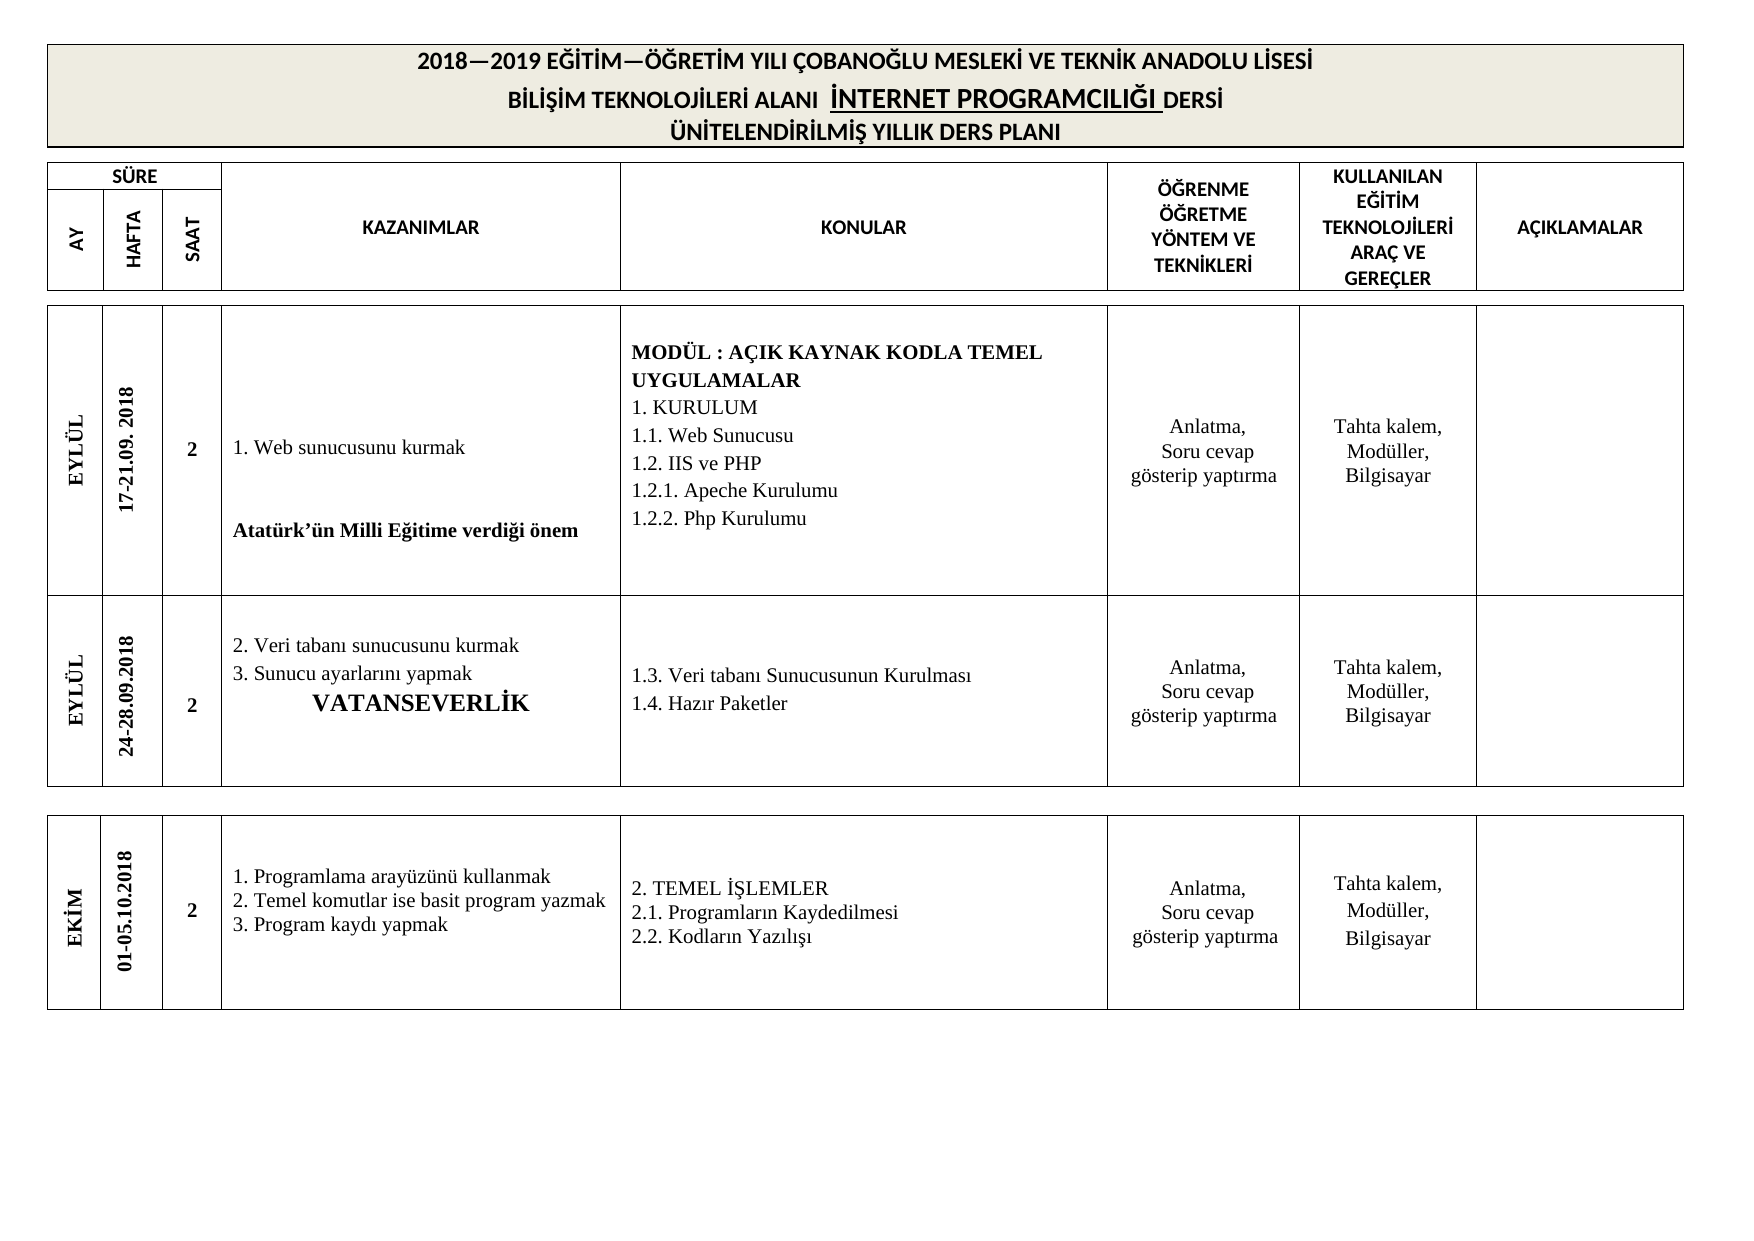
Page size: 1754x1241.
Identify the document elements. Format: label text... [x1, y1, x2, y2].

table_header Anlatma, Soru cevap gösterip yaptırma [1108, 306, 1299, 595]
table_cell 2 [163, 596, 221, 786]
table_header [1108, 816, 1299, 1009]
table_header 1. Programlama arayüzünü kullanmak 2. Temel komutlar ise basit program yazmak 3. Program kaydı yapmak [222, 816, 620, 1009]
table_header 2 [163, 306, 221, 595]
table_cell EYLÜL [48, 596, 102, 786]
table_header [1477, 306, 1683, 595]
table_header 17-21.09. 2018 [103, 306, 162, 595]
table_header EKİM [48, 816, 100, 1009]
table_cell Tahta kalem, Modüller, Bilgisayar [1300, 596, 1476, 786]
table_cell [1477, 596, 1683, 786]
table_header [1300, 816, 1476, 1009]
table_cell Anlatma, Soru cevap gösterip yaptırma [1108, 596, 1299, 786]
table_header EYLÜL [48, 306, 102, 595]
table_cell 1.3. Veri tabanı Sunucusunun Kurulması 1.4. Hazır Paketler [621, 596, 1107, 786]
table_cell 2. Veri tabanı sunucusunu kurmak 3. Sunucu ayarlarını yapmak VATANSEVERLİK [222, 596, 620, 786]
table_header 01-05.10.2018 [101, 816, 162, 1009]
table_header 2 [163, 816, 221, 1009]
table_cell 24-28.09.2018 [103, 596, 162, 786]
table_header [1477, 816, 1683, 1009]
table_header 1. Web sunucusunu kurmak Atatürk’ün Milli Eğitime verdiği önem [222, 306, 620, 595]
table_header Tahta kalem, Modüller, Bilgisayar [1300, 306, 1476, 595]
table_header MODÜL : AÇIK KAYNAK KODLA TEMEL UYGULAMALAR 1. KURULUM 1.1. Web Sunucusu 1.2. IIS ve PHP 1.2.1. Apeche Kurulumu 1.2.2. Php Kurulumu [621, 306, 1107, 595]
table_header 2. TEMEL İŞLEMLER 2.1. Programların Kaydedilmesi 2.2. Kodların Yazılışı [621, 816, 1107, 1009]
